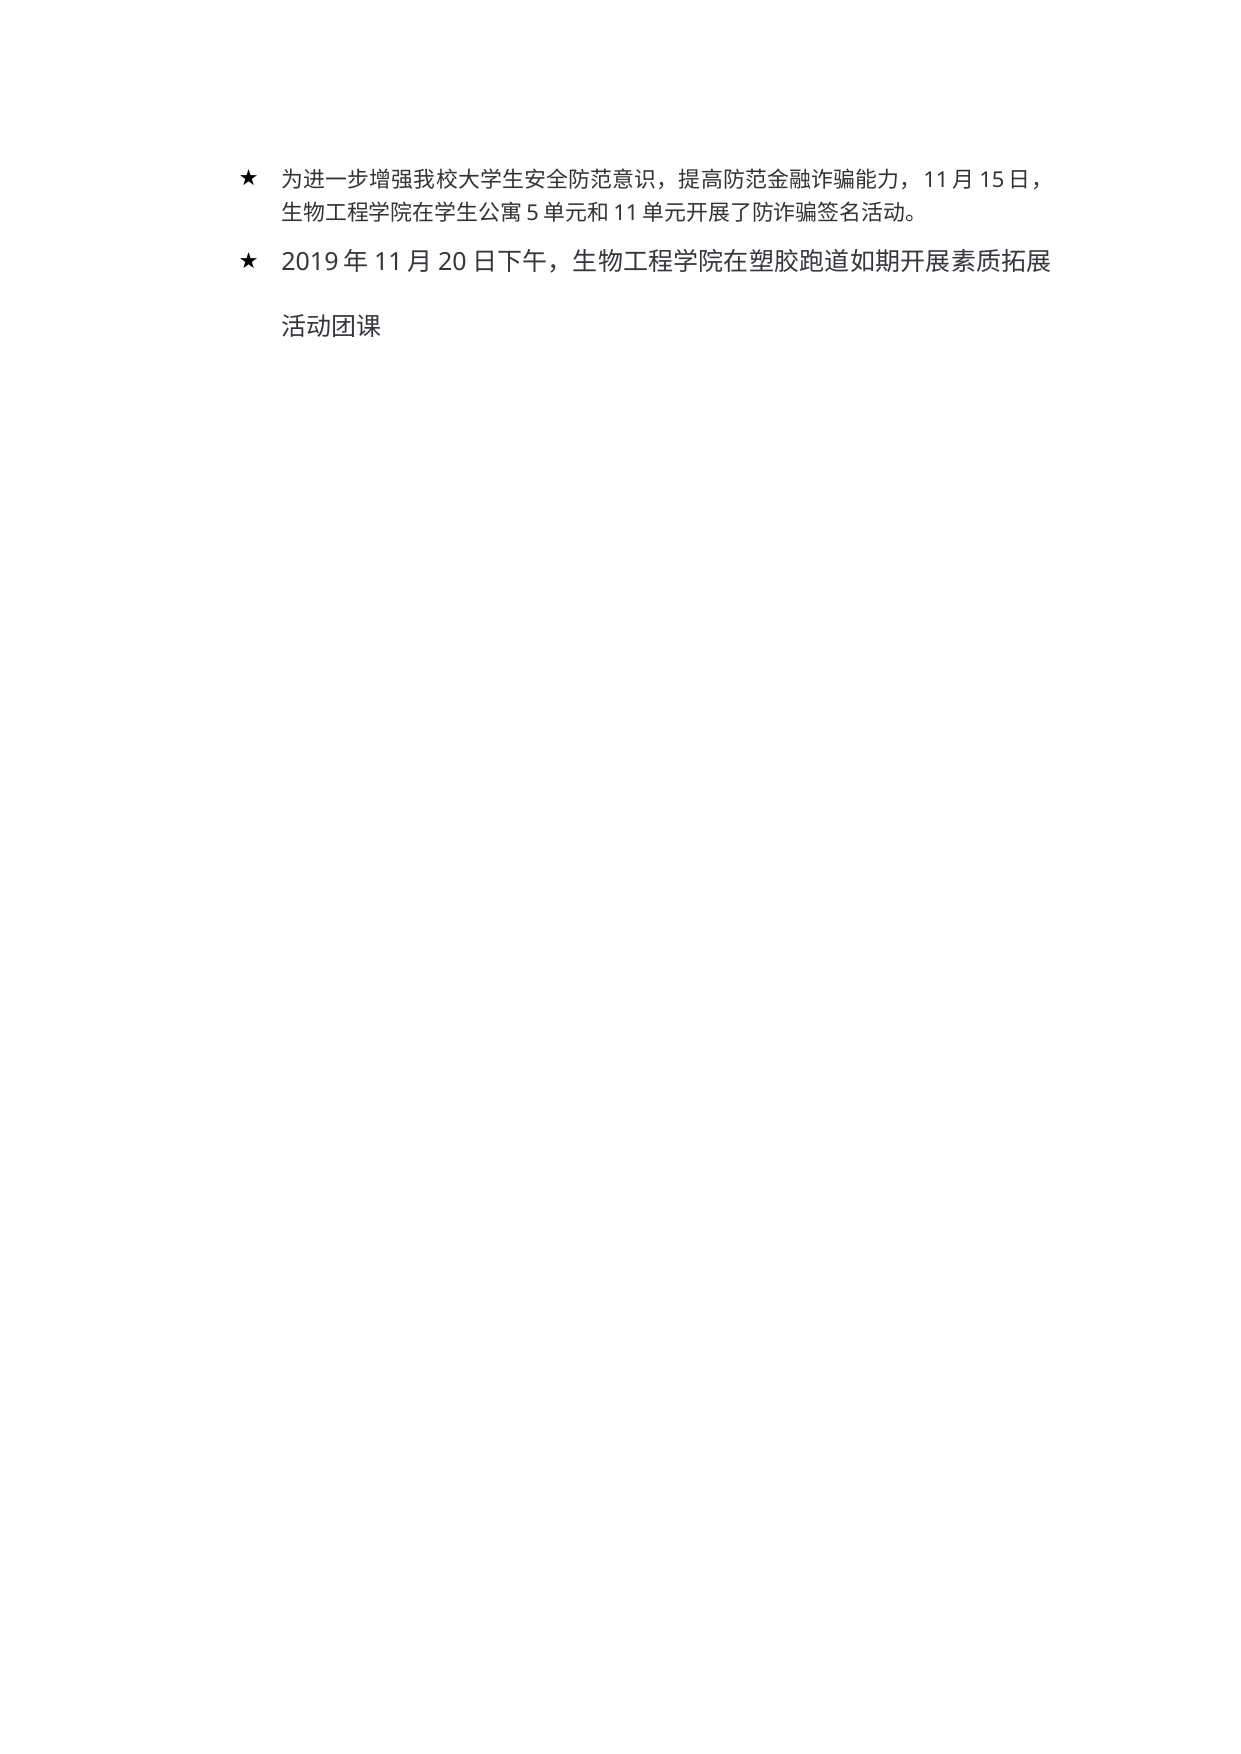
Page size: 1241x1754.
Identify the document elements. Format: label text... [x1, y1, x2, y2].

list 为进一步增强我校大学生安全防范意识，提高防范金融诈骗能力，11月15日，生物工程学院在学生公寓5单元和11单元开展了防诈骗签名活动。 [237, 162, 1053, 227]
list 2019年11月20日下午，生物工程学院在塑胶跑道如期开展素质拓展活动团课 [237, 227, 1053, 357]
